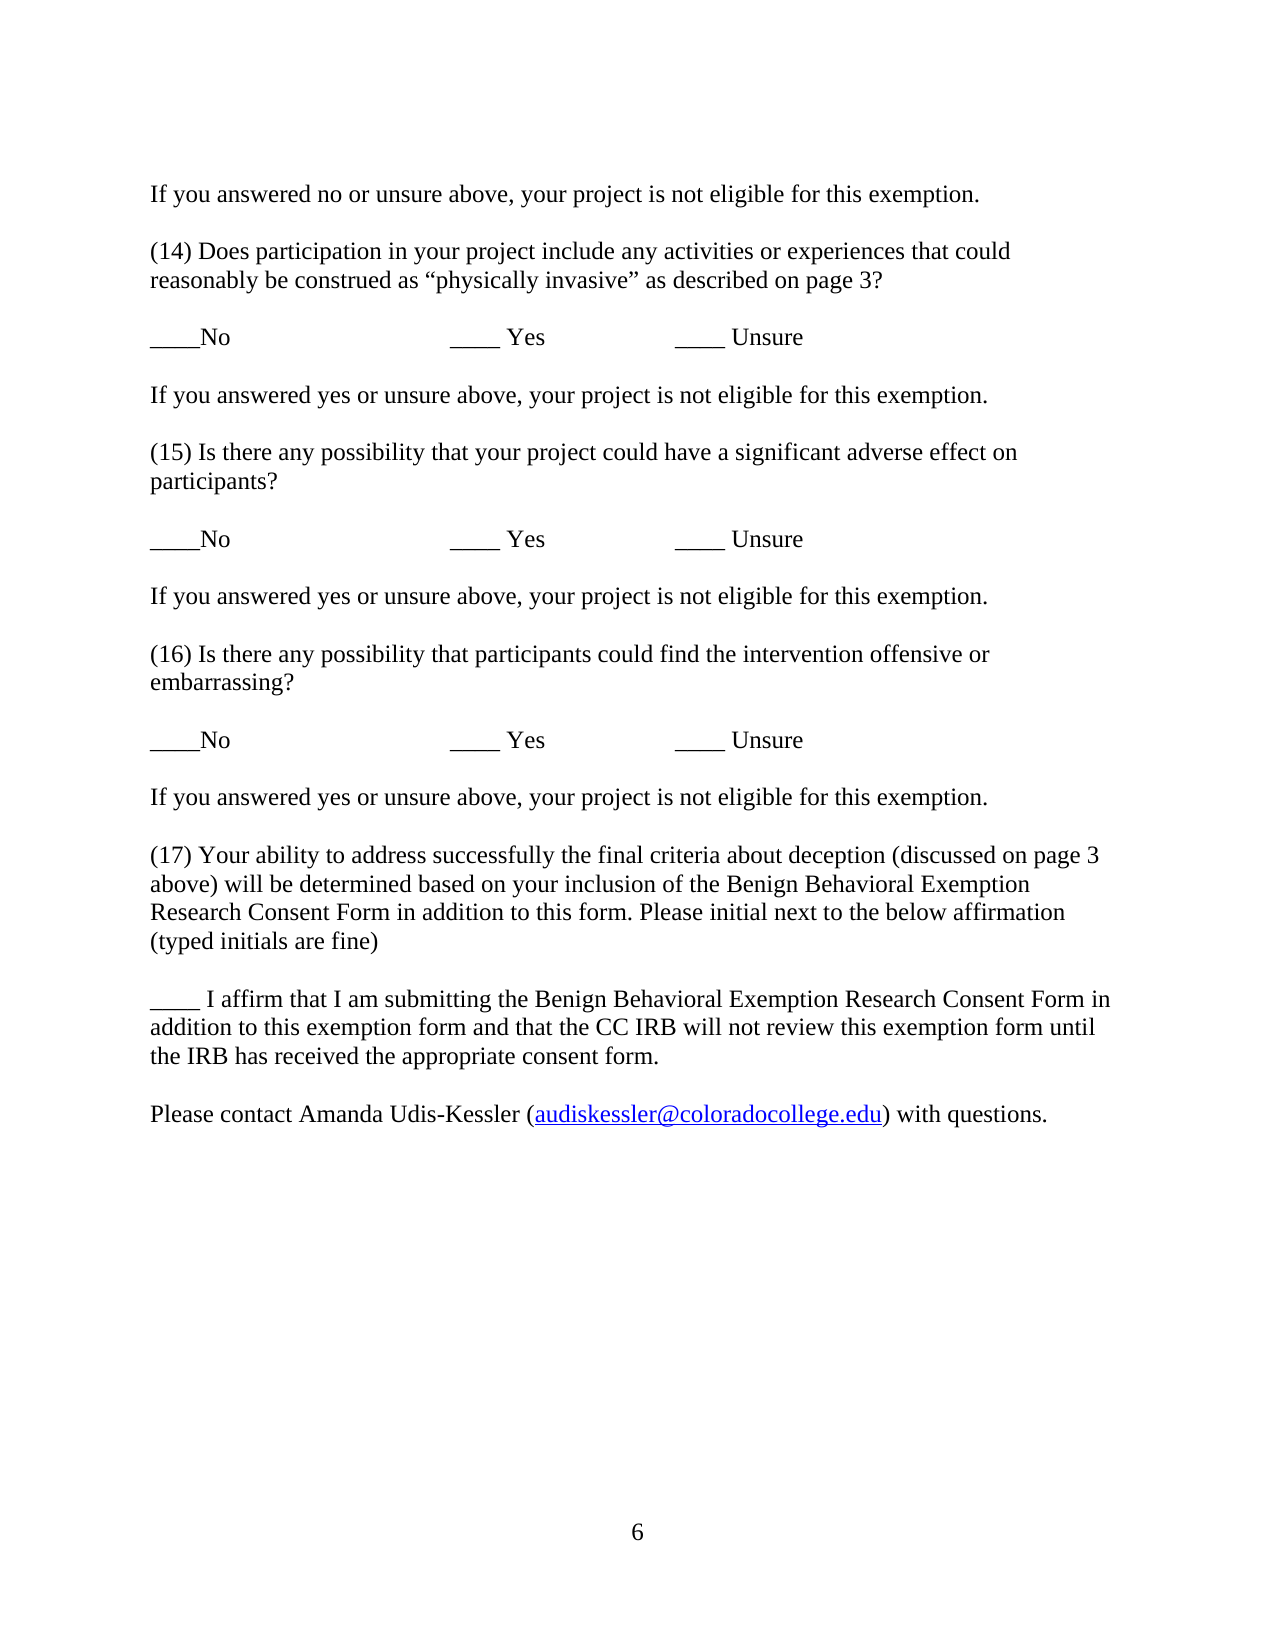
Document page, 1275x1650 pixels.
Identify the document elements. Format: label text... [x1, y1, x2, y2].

text Please contact Amanda Udis-Kessler (audiskessler@coloradocollege.edu) with questions. [150, 1099, 1125, 1127]
text ____ I affirm that I am submitting the Benign Behavioral Exemption Research Consent Form in addition to this exemption form and that the CC IRB will not review this exemption form until the IRB has received the appropriate consent form. [150, 984, 1125, 1070]
text (17) Your ability to address successfully the final criteria about deception (discussed on page 3 above) will be determined based on your inclusion of the Benign Behavioral Exemption Research Consent Form in addition to this form. Please initial next to the below affirmation (typed initials are fine) [150, 840, 1125, 955]
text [150, 179, 1125, 207]
text If you answered yes or unsure above, your project is not eligible for this exemption. [150, 380, 1125, 409]
text (14) Does participation in your project include any activities or experiences that could reasonably be construed as “physically invasive” as described on page 3? [150, 236, 1125, 294]
text ____No ____ Yes ____ Unsure [150, 725, 1125, 754]
text ____No ____ Yes ____ Unsure [150, 322, 1125, 351]
text If you answered yes or unsure above, your project is not eligible for this exemption. [150, 782, 1125, 811]
text (15) Is there any possibility that your project could have a significant adverse effect on participants? [150, 437, 1125, 495]
text If you answered yes or unsure above, your project is not eligible for this exemption. [150, 581, 1125, 610]
text (16) Is there any possibility that participants could find the intervention offensive or embarrassing? [150, 639, 1125, 696]
text ____No ____ Yes ____ Unsure [150, 524, 1125, 552]
